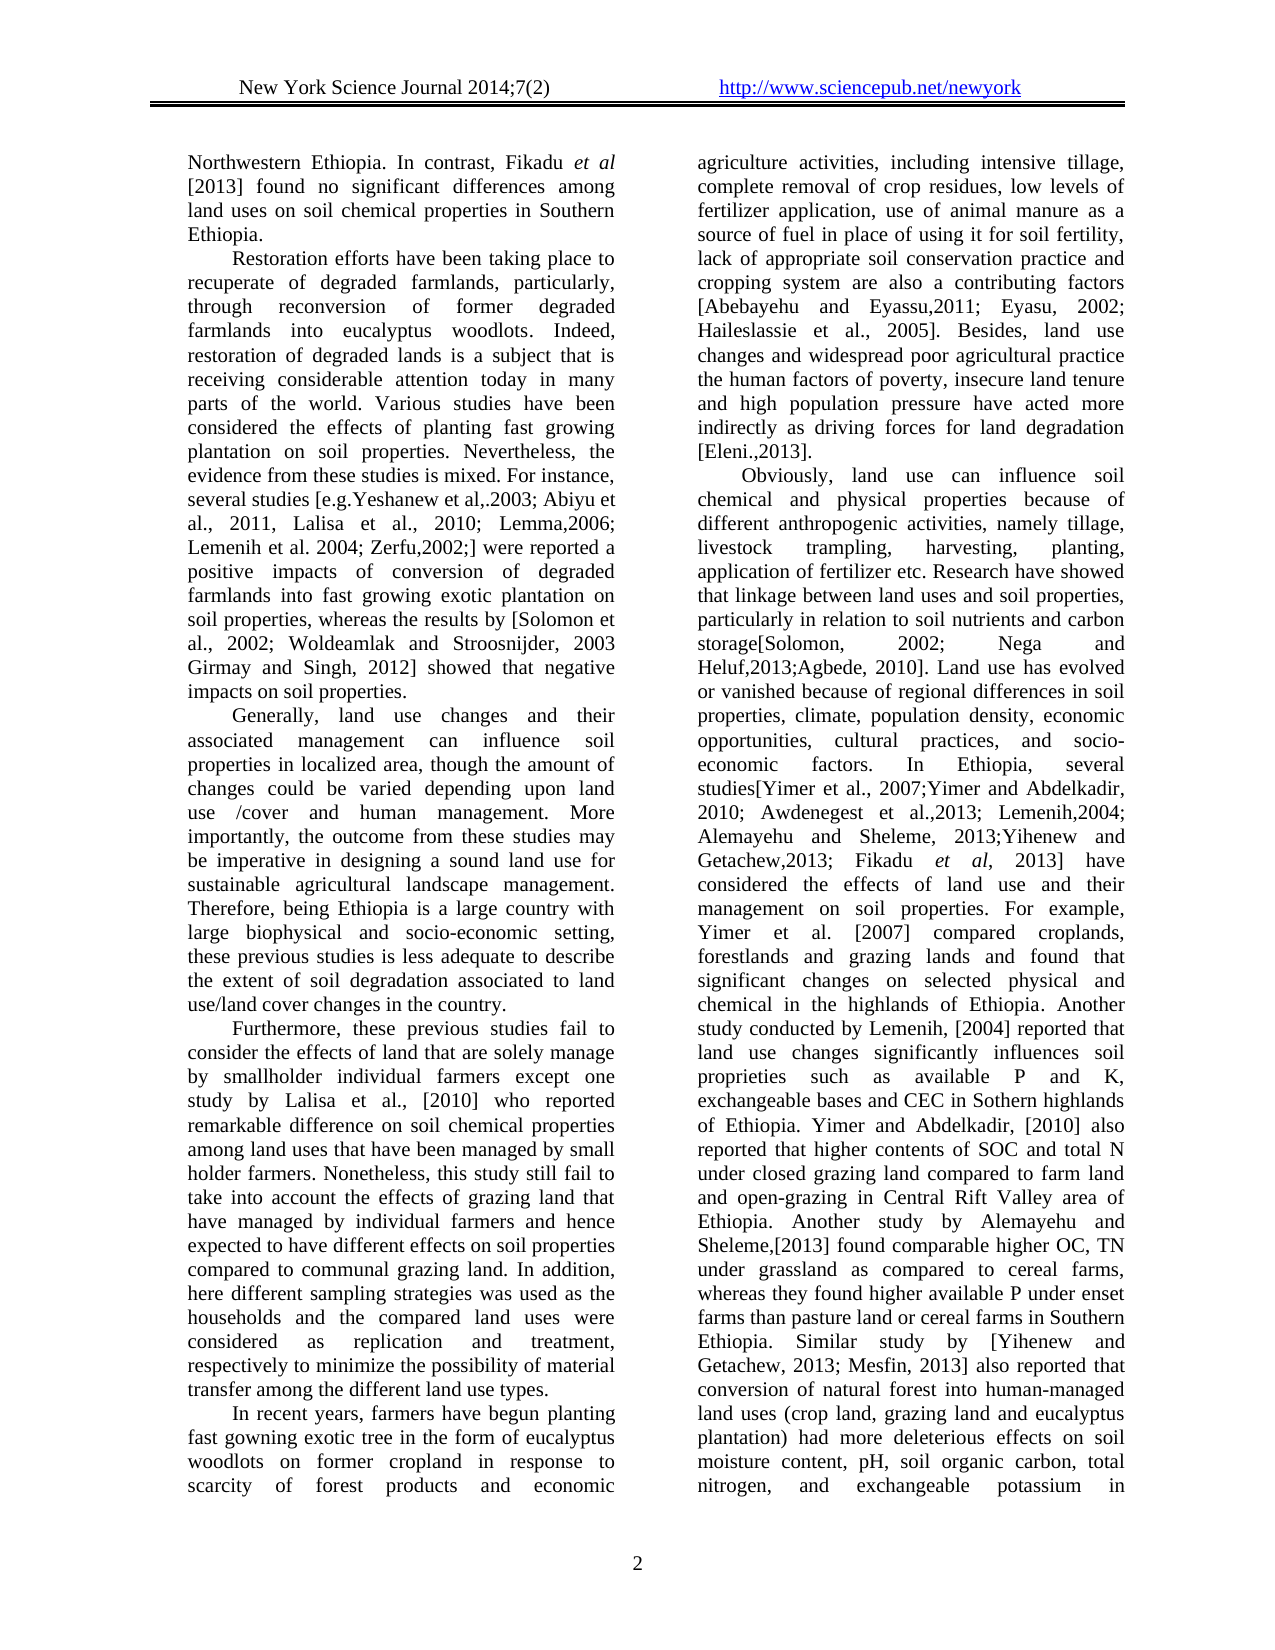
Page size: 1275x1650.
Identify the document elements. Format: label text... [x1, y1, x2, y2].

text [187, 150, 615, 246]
text Restoration efforts have been taking place to recuperate of degraded farmlands, particularly, through reconversion of former degraded farmlands into eucalyptus woodlots. Indeed, restoration of degraded lands is a subject that is receiving considerable attention today in many parts of the world. Various studies have been considered the effects of planting fast growing plantation on soil properties. Nevertheless, the evidence from these studies is mixed. For instance, several studies [e.g.Yeshanew et al,.2003; Abiyu et al., 2011, Lalisa et al., 2010; Lemma,2006; Lemenih et al. 2004; Zerfu,2002;] were reported a positive impacts of conversion of degraded farmlands into fast growing exotic plantation on soil properties, whereas the results by [Solomon et al., 2002; Woldeamlak and Stroosnijder, 2003 Girmay and Singh, 2012] showed that negative impacts on soil properties. [187, 246, 615, 703]
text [697, 150, 1125, 463]
text Furthermore, these previous studies fail to consider the effects of land that are solely manage by smallholder individual farmers except one study by Lalisa et al., [2010] who reported remarkable difference on soil chemical properties among land uses that have been managed by small holder farmers. Nonetheless, this study still fail to take into account the effects of grazing land that have managed by individual farmers and hence expected to have different effects on soil properties compared to communal grazing land. In addition, here different sampling strategies was used as the households and the compared land uses were considered as replication and treatment, respectively to minimize the possibility of material transfer among the different land use types. [187, 1016, 615, 1401]
text Generally, land use changes and their associated management can influence soil properties in localized area, though the amount of changes could be varied depending upon land use /cover and human management. More importantly, the outcome from these studies may be imperative in designing a sound land use for sustainable agricultural landscape management. Therefore, being Ethiopia is a large country with large biophysical and socio-economic setting, these previous studies is less adequate to describe the extent of soil degradation associated to land use/land cover changes in the country. [187, 703, 615, 1016]
text Obviously, land use can influence soil chemical and physical properties because of different anthropogenic activities, namely tillage, livestock trampling, harvesting, planting, application of fertilizer etc. Research have showed that linkage between land uses and soil properties, particularly in relation to soil nutrients and carbon storage[Solomon, 2002; Nega and Heluf,2013;Agbede, 2010]. Land use has evolved or vanished because of regional differences in soil properties, climate, population density, economic opportunities, cultural practices, and socio-economic factors. In Ethiopia, several studies[Yimer et al., 2007;Yimer and Abdelkadir, 2010; Awdenegest et al.,2013; Lemenih,2004; Alemayehu and Sheleme, 2013;Yihenew and Getachew,2013; Fikadu et al, 2013] have considered the effects of land use and their management on soil properties. For example, Yimer et al. [2007] compared croplands, forestlands and grazing lands and found that significant changes on selected physical and chemical in the highlands of Ethiopia. Another study conducted by Lemenih, [2004] reported that land use changes significantly influences soil proprieties such as available P and K, exchangeable bases and CEC in Sothern highlands of Ethiopia. Yimer and Abdelkadir, [2010] also reported that higher contents of SOC and total N under closed grazing land compared to farm land and open-grazing in Central Rift Valley area of Ethiopia. Another study by Alemayehu and Sheleme,[2013] found comparable higher OC, TN under grassland as compared to cereal farms, whereas they found higher available P under enset farms than pasture land or cereal farms in Southern Ethiopia. Similar study by [Yihenew and Getachew, 2013; Mesfin, 2013] also reported that conversion of natural forest into human-managed land uses (crop land, grazing land and eucalyptus plantation) had more deleterious effects on soil moisture content, pH, soil organic carbon, total nitrogen, and exchangeable potassium in Northwestern Ethiopia. In contrast, Fikadu et al [2013] found no significant differences among land uses on soil chemical properties in Southern Ethiopia. [697, 463, 1125, 1497]
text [187, 1401, 615, 1497]
